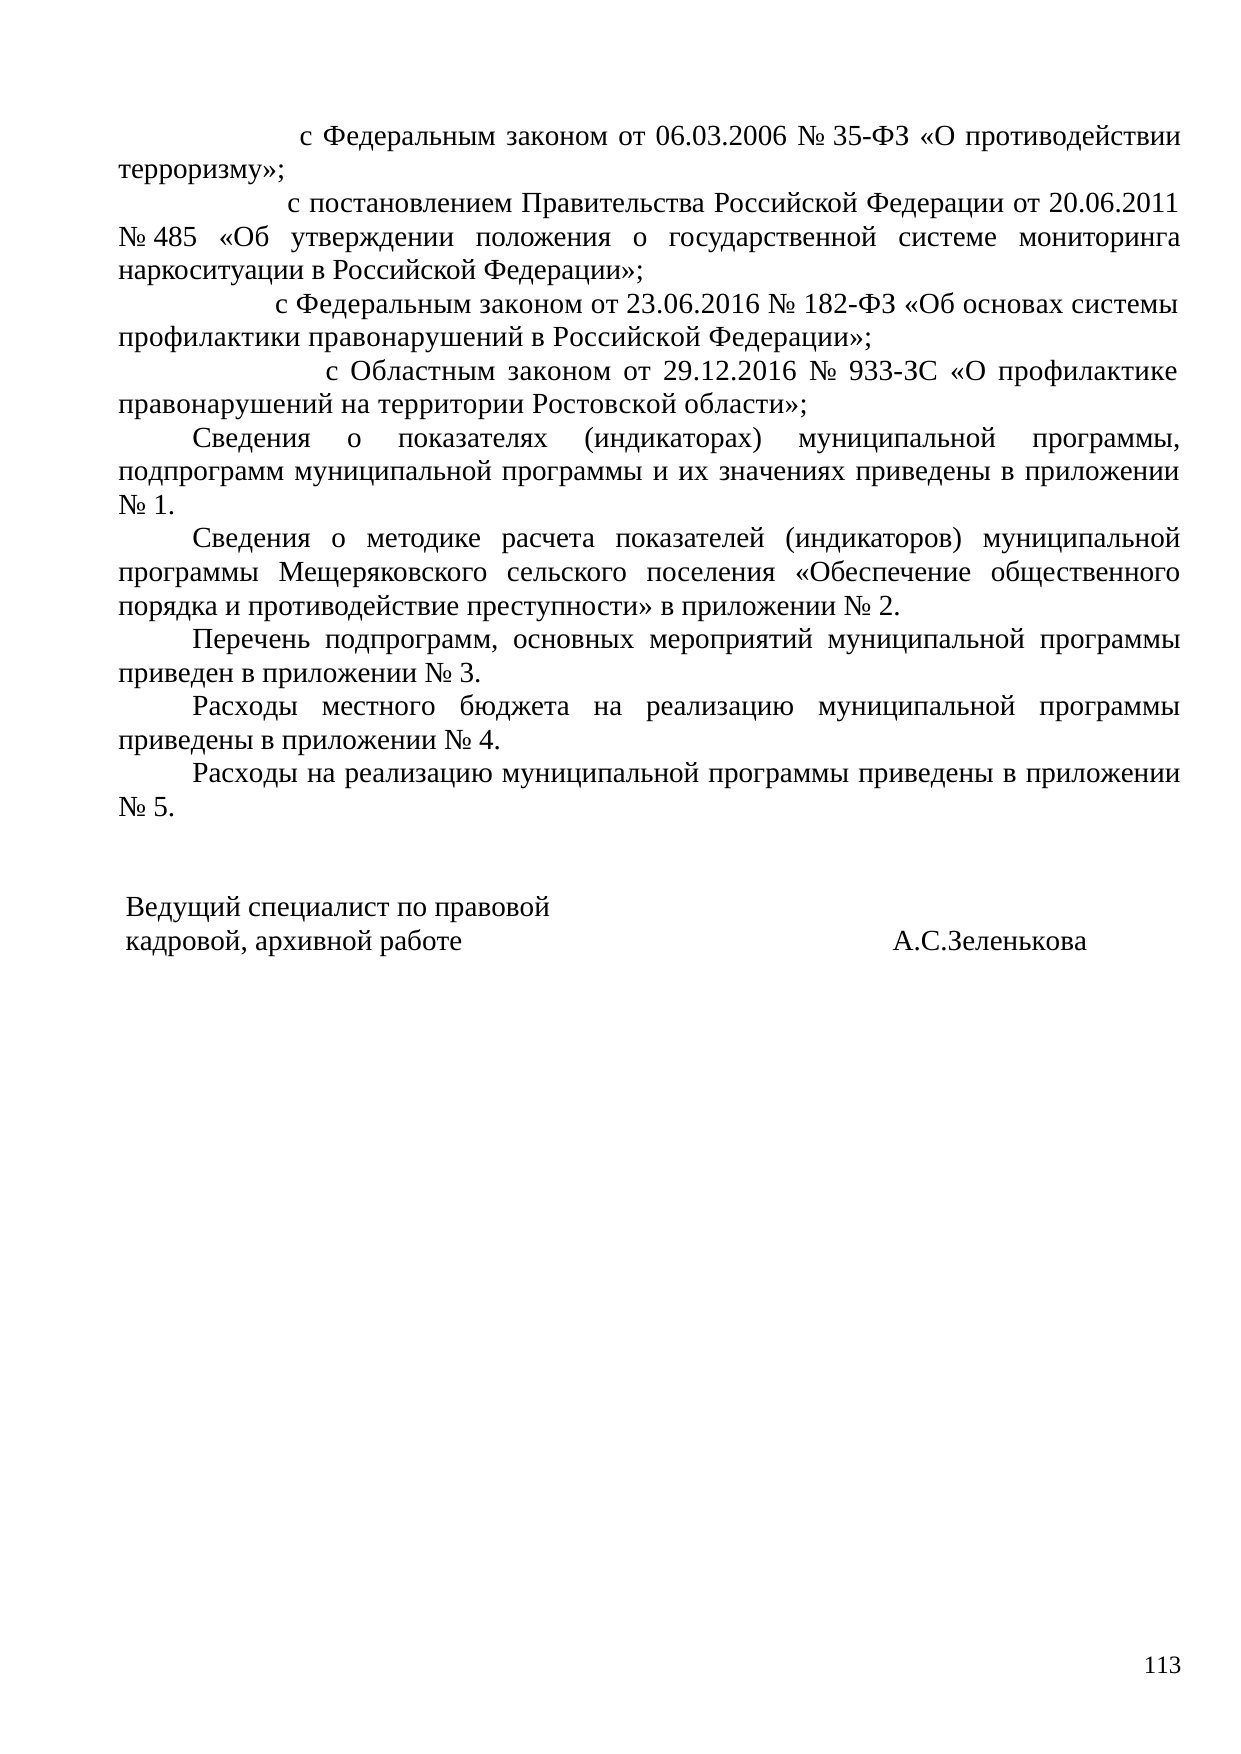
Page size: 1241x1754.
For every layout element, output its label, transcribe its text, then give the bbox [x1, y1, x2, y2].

text Перечень подпрограмм, основных мероприятий муниципальной программы приведен в приложении № 3. [118, 621, 1181, 688]
text Сведения о методике расчета показателей (индикаторов) муниципальной программы Мещеряковского сельского поселения «Обеспечение общественного порядка и противодействие преступности» в приложении № 2. [118, 521, 1181, 621]
text Сведения о показателях (индикаторах) муниципальной программы, подпрограмм муниципальной программы и их значениях приведены в приложении № 1. [118, 420, 1181, 521]
text кадровой, архивной работе А.С.Зеленькова [118, 923, 1181, 957]
text Расходы местного бюджета на реализацию муниципальной программы приведены в приложении № 4. [118, 688, 1181, 755]
text Ведущий специалист по правовой [118, 889, 1181, 923]
text с Федеральным законом от 23.06.2016 № 182-ФЗ «Об основах системы профилактики правонарушений в Российской Федерации»; [118, 286, 1181, 353]
text с постановлением Правительства Российской Федерации от 20.06.2011 № 485 «Об утверждении положения о государственной системе мониторинга наркоситуации в Российской Федерации»; [118, 185, 1181, 286]
text с Областным законом от 29.12.2016 № 933-ЗС «О профилактике правонарушений на территории Ростовской области»; [118, 353, 1181, 420]
text с Федеральным законом от 06.03.2006 № 35-ФЗ «О противодействии терроризму»; [118, 118, 1181, 185]
text Расходы на реализацию муниципальной программы приведены в приложении № 5. [118, 755, 1181, 822]
